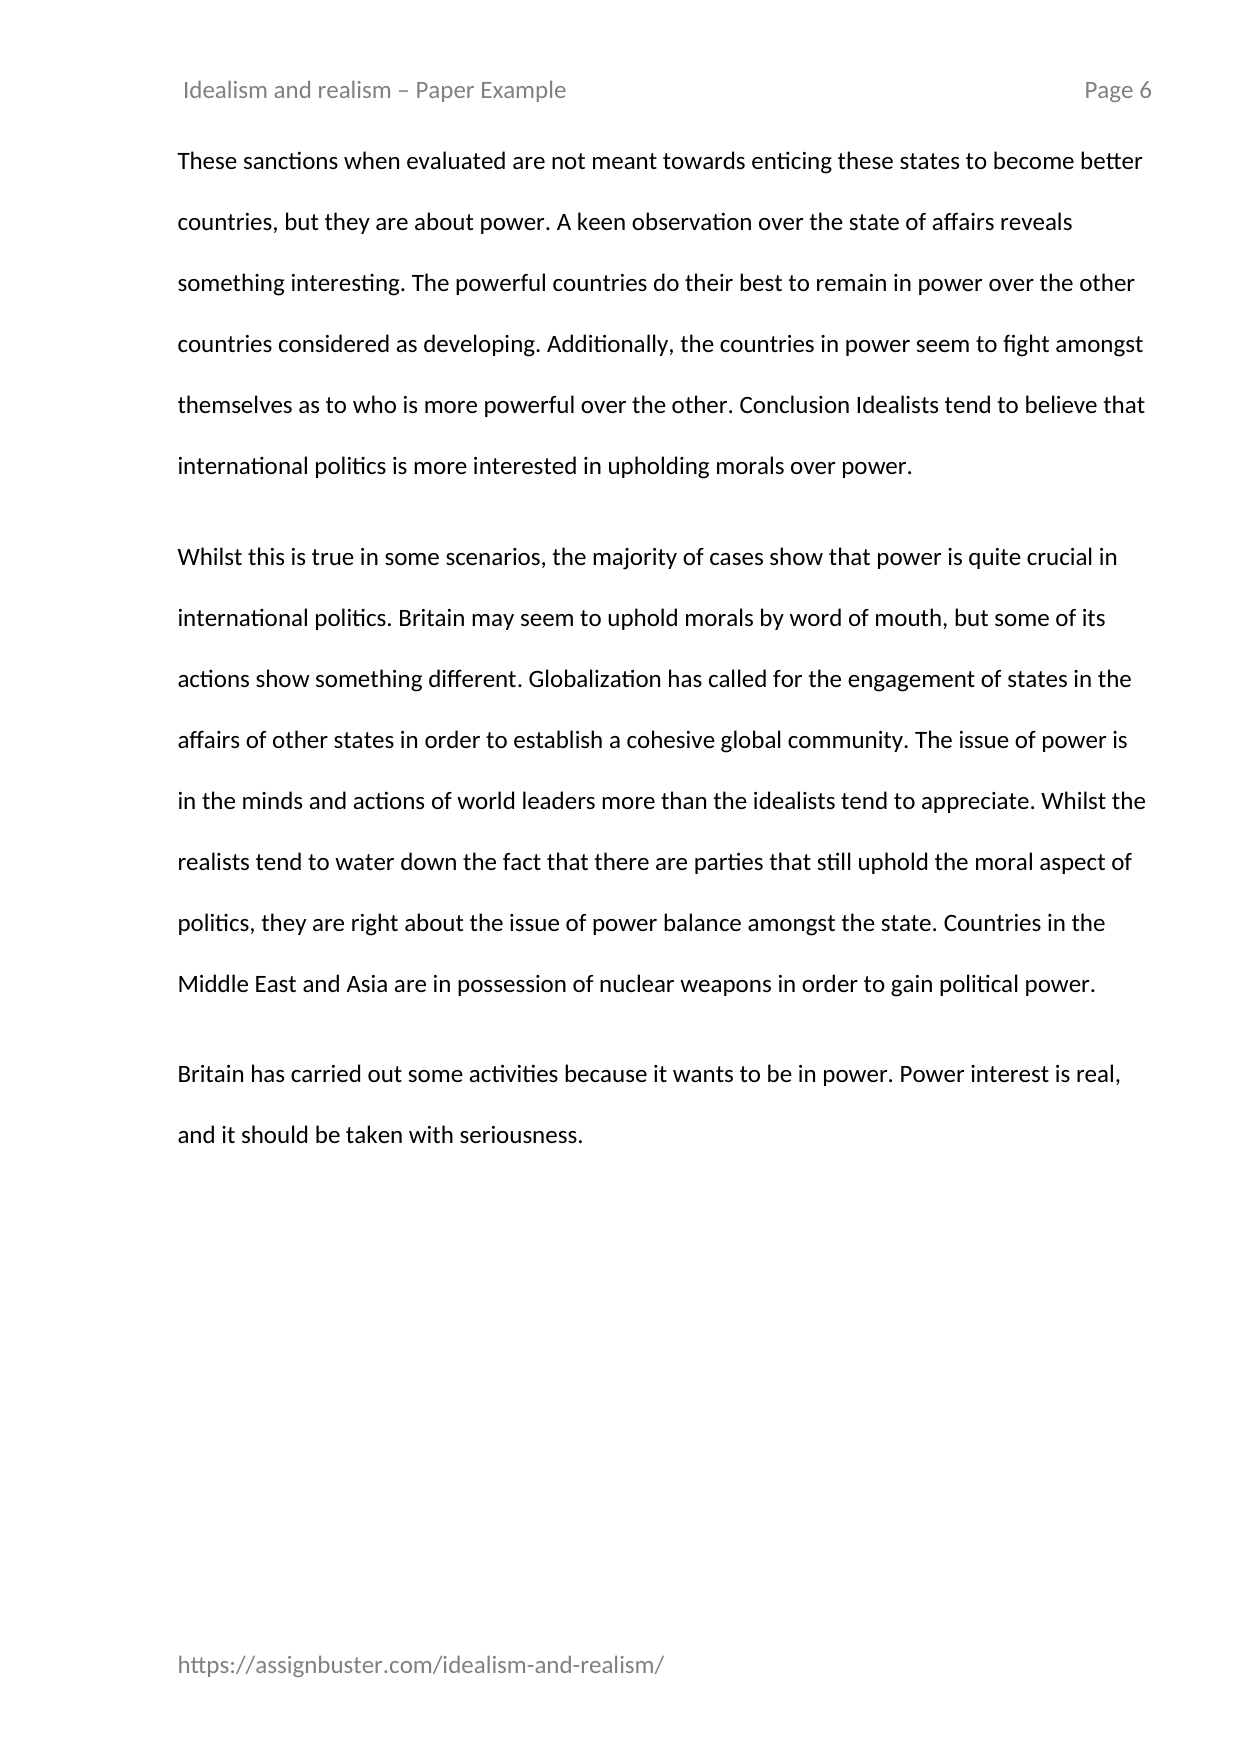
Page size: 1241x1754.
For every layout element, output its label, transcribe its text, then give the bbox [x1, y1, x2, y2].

text These sanctions when evaluated are not meant towards enticing these states to become better countries, but they are about power. A keen observation over the state of affairs reveals something interesting. The powerful countries do their best to remain in power over the other countries considered as developing. Additionally, the countries in power seem to fight amongst themselves as to who is more powerful over the other. Conclusion Idealists tend to believe that international politics is more interested in upholding morals over power. [177, 145, 1152, 481]
text Britain has carried out some activities because it wants to be in power. Power interest is real, and it should be taken with seriousness. [177, 1058, 1152, 1150]
text Whilst this is true in some scenarios, the majority of cases show that power is quite crucial in international politics. Britain may seem to uphold morals by word of mouth, but some of its actions show something different. Globalization has called for the engagement of states in the affairs of other states in order to establish a cohesive global community. The issue of power is in the minds and actions of world leaders more than the idealists tend to appreciate. Whilst the realists tend to water down the fact that there are parties that still uphold the moral aspect of politics, they are right about the issue of power balance amongst the state. Countries in the Middle East and Asia are in possession of nuclear weapons in order to gain political power. [177, 541, 1152, 998]
